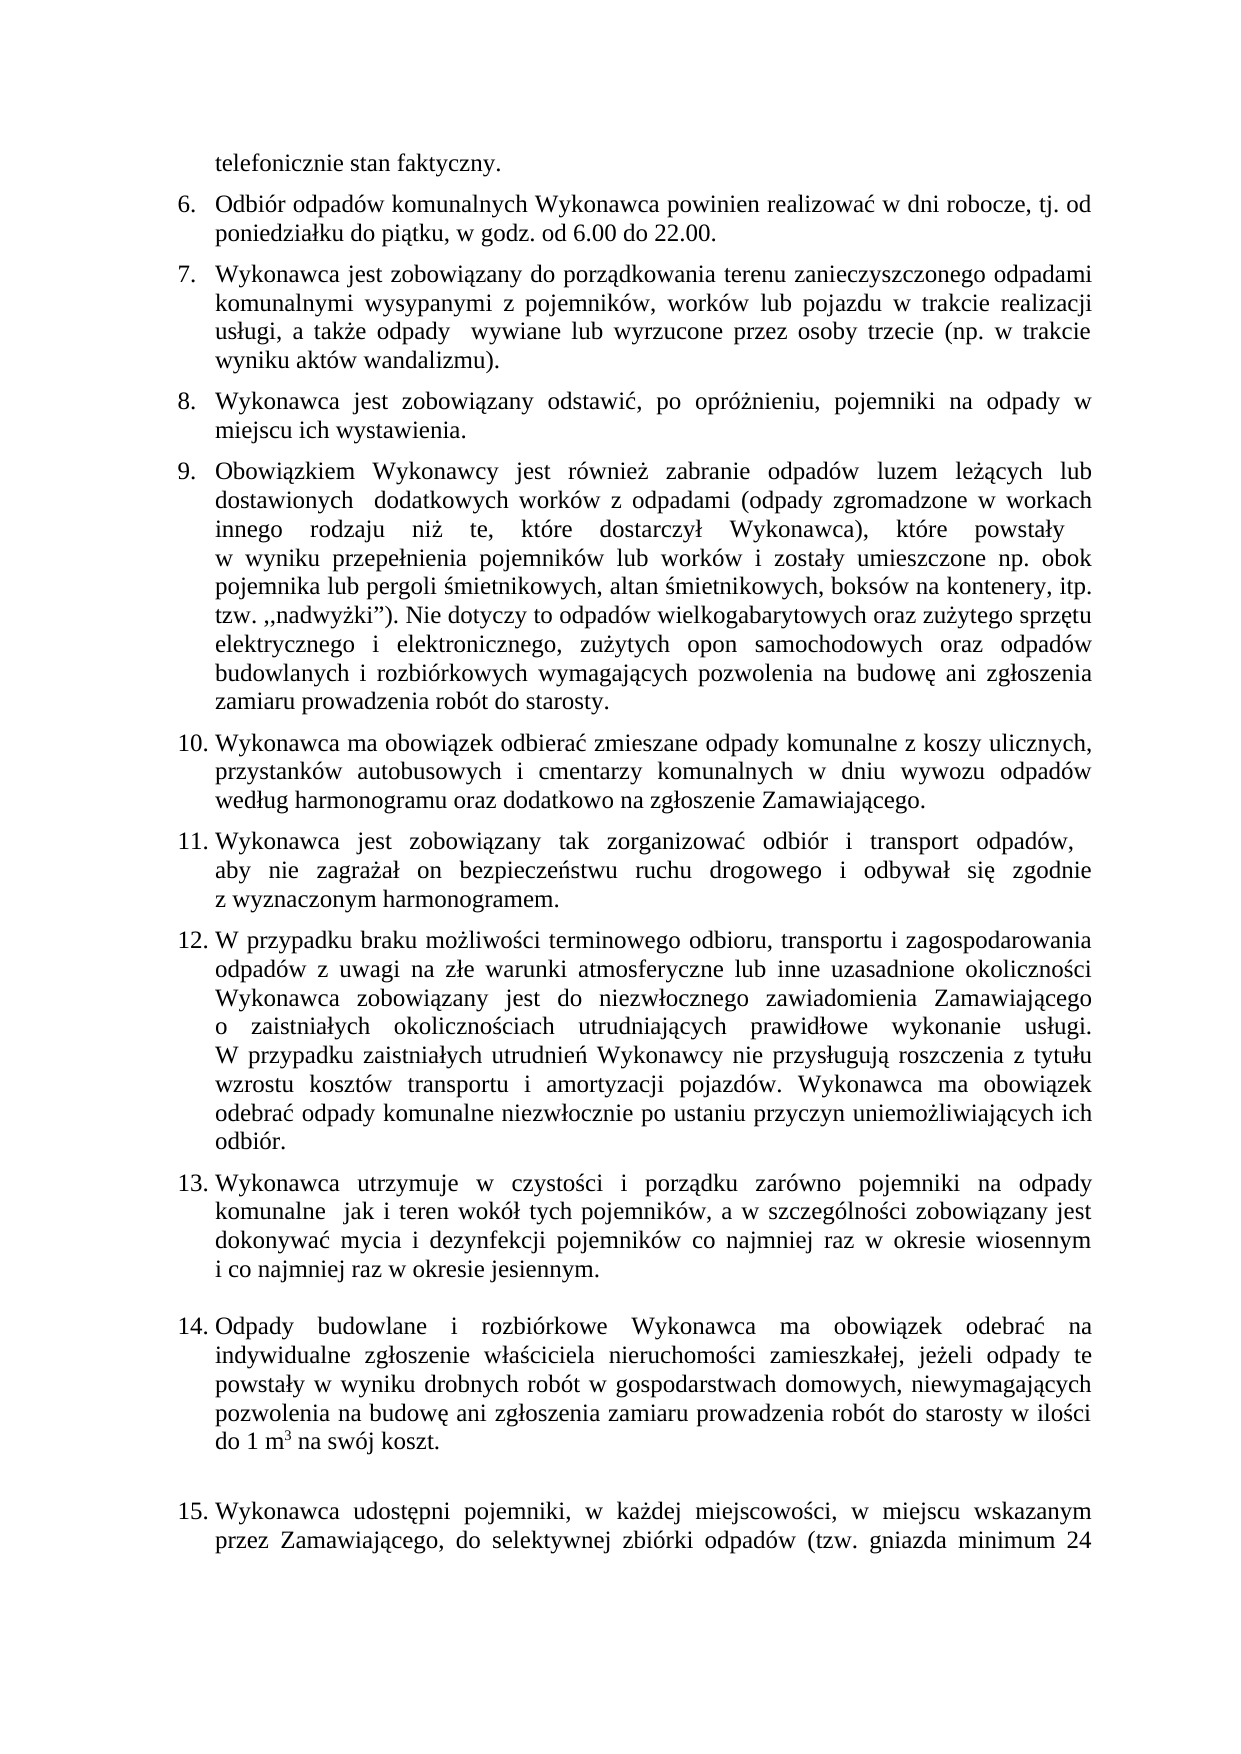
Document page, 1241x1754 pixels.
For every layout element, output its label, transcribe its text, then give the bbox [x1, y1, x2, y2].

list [177, 148, 1093, 176]
list Odpady budowlane i rozbiórkowe Wykonawca ma obowiązek odebrać na indywidualne zgłoszenie właściciela nieruchomości zamieszkałej, jeżeli odpady te powstały w wyniku drobnych robót w gospodarstwach domowych, niewymagających pozwolenia na budowę ani zgłoszenia zamiaru prowadzenia robót do starosty w ilości do 1 m3 na swój koszt. [177, 1311, 1093, 1455]
list Obowiązkiem Wykonawcy jest również zabranie odpadów luzem leżących lub dostawionych dodatkowych worków z odpadami (odpady zgromadzone w workach innego rodzaju niż te, które dostarczył Wykonawca), które powstały w wyniku przepełnienia pojemników lub worków i zostały umieszczone np. obok pojemnika lub pergoli śmietnikowych, altan śmietnikowych, boksów na kontenery, itp. tzw. ,,nadwyżki”). Nie dotyczy to odpadów wielkogabarytowych oraz zużytego sprzętu elektrycznego i elektronicznego, zużytych opon samochodowych oraz odpadów budowlanych i rozbiórkowych wymagających pozwolenia na budowę ani zgłoszenia zamiaru prowadzenia robót do starosty. [177, 456, 1093, 715]
list Odbiór odpadów komunalnych Wykonawca powinien realizować w dni robocze, tj. od poniedziałku do piątku, w godz. od 6.00 do 22.00. [177, 189, 1093, 246]
list Wykonawca jest zobowiązany do porządkowania terenu zanieczyszczonego odpadami komunalnymi wysypanymi z pojemników, worków lub pojazdu w trakcie realizacji usługi, a także odpady wywiane lub wyrzucone przez osoby trzecie (np. w trakcie wyniku aktów wandalizmu). [177, 259, 1093, 374]
list Wykonawca jest zobowiązany tak zorganizować odbiór i transport odpadów, aby nie zagrażał on bezpieczeństwu ruchu drogowego i odbywał się zgodnie z wyznaczonym harmonogramem. [177, 826, 1093, 913]
list Wykonawca ma obowiązek odbierać zmieszane odpady komunalne z koszy ulicznych, przystanków autobusowych i cmentarzy komunalnych w dniu wywozu odpadów według harmonogramu oraz dodatkowo na zgłoszenie Zamawiającego. [177, 728, 1093, 814]
list W przypadku braku możliwości terminowego odbioru, transportu i zagospodarowania odpadów z uwagi na złe warunki atmosferyczne lub inne uzasadnione okoliczności Wykonawca zobowiązany jest do niezwłocznego zawiadomienia Zamawiającego o zaistniałych okolicznościach utrudniających prawidłowe wykonanie usługi. W przypadku zaistniałych utrudnień Wykonawcy nie przysługują roszczenia z tytułu wzrostu kosztów transportu i amortyzacji pojazdów. Wykonawca ma obowiązek odebrać odpady komunalne niezwłocznie po ustaniu przyczyn uniemożliwiających ich odbiór. [177, 925, 1093, 1155]
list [177, 1496, 1093, 1554]
list Wykonawca utrzymuje w czystości i porządku zarówno pojemniki na odpady komunalne jak i teren wokół tych pojemników, a w szczególności zobowiązany jest dokonywać mycia i dezynfekcji pojemników co najmniej raz w okresie wiosennym i co najmniej raz w okresie jesiennym. [177, 1168, 1093, 1283]
list Wykonawca jest zobowiązany odstawić, po opróżnieniu, pojemniki na odpady w miejscu ich wystawienia. [177, 386, 1093, 444]
